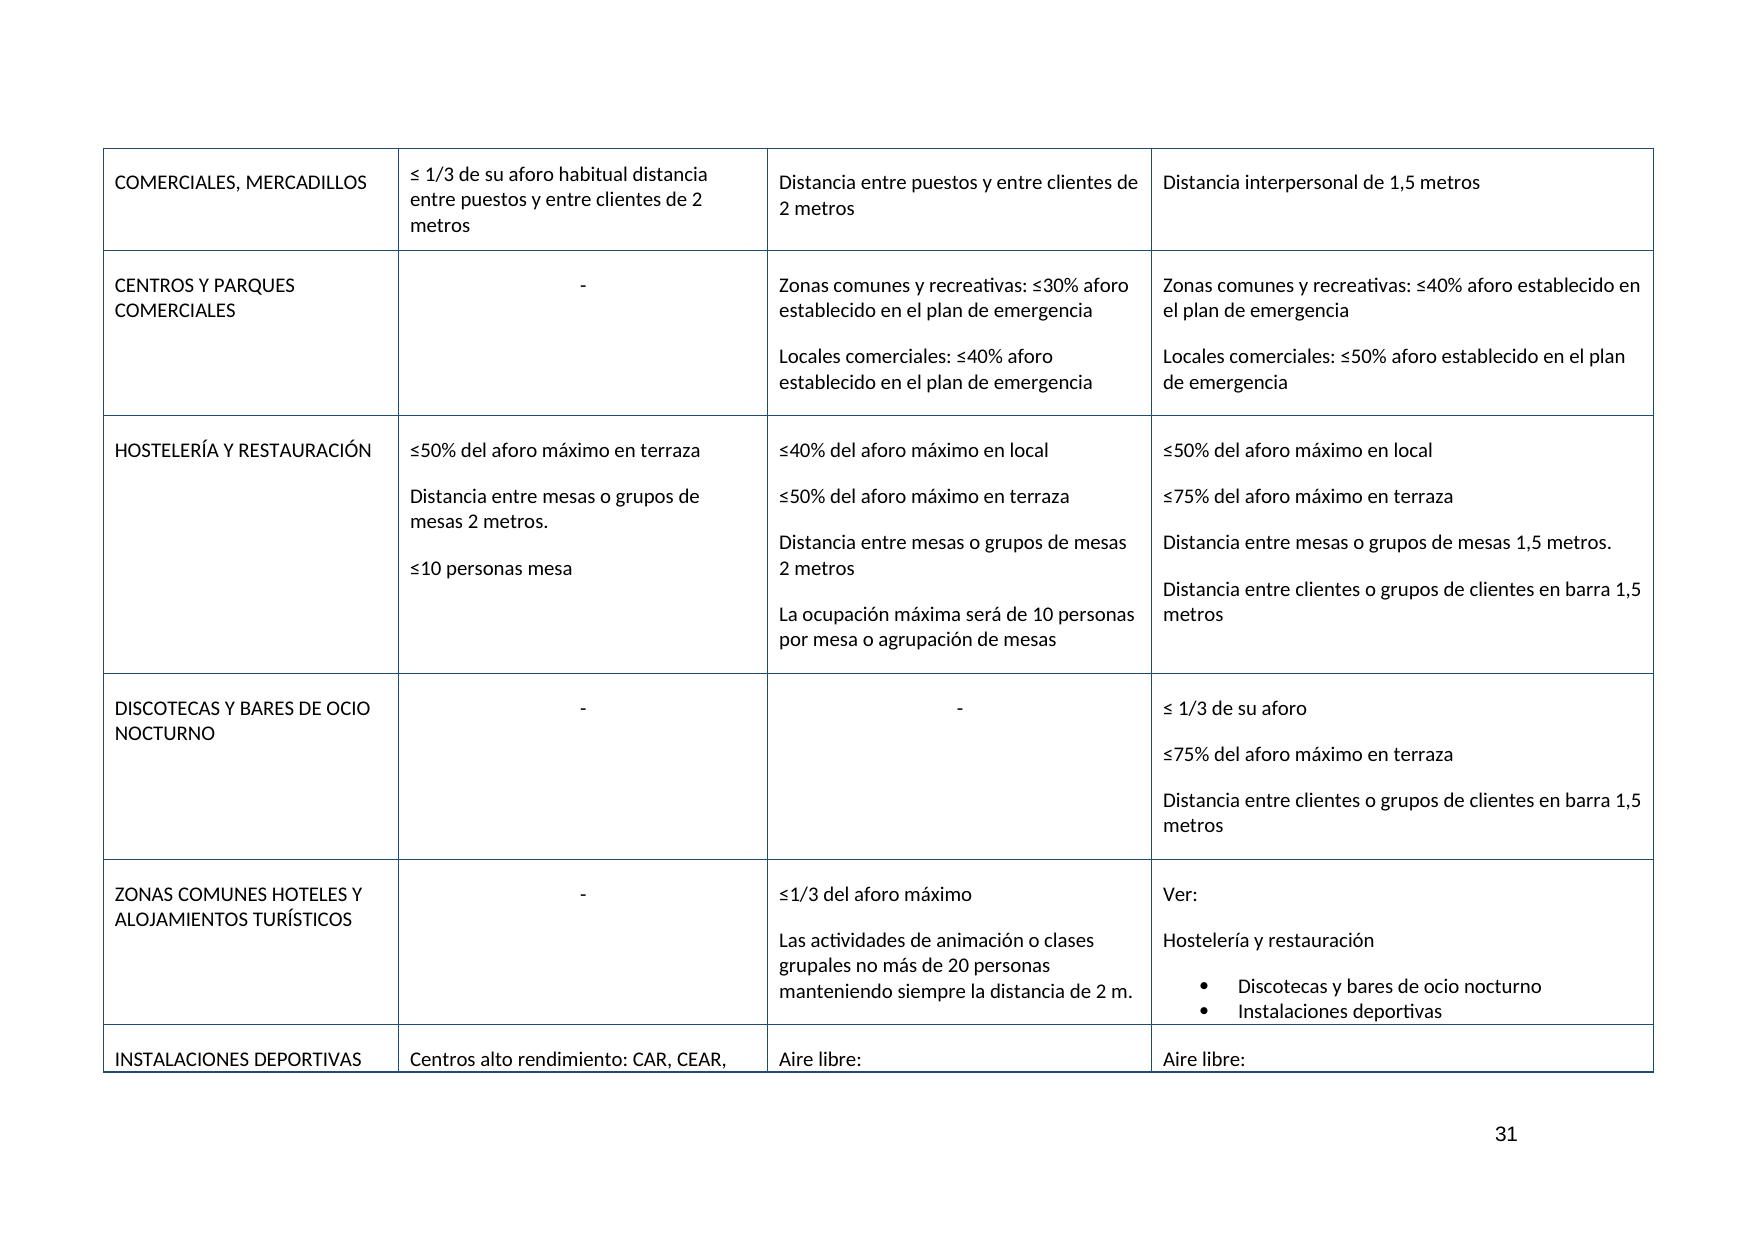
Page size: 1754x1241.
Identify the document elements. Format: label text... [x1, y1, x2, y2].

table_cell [768, 1025, 1151, 1071]
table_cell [1152, 149, 1653, 250]
table_cell - [768, 674, 1151, 859]
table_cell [399, 149, 767, 250]
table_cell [768, 149, 1151, 250]
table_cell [104, 149, 398, 250]
table_cell Zonas comunes y recreativas: ≤30% aforo establecido en el plan de emergencia Locales comerciales: ≤40% aforo establecido en el plan de emergencia [768, 251, 1151, 415]
table_cell Ver: Hostelería y restauración Discotecas y bares de ocio nocturno Instalaciones deportivas [1152, 860, 1653, 1024]
table_cell ZONAS COMUNES HOTELES Y ALOJAMIENTOS TURÍSTICOS [104, 860, 398, 1024]
table_cell - [399, 860, 767, 1024]
table_cell HOSTELERÍA Y RESTAURACIÓN [104, 416, 398, 673]
table_cell ≤40% del aforo máximo en local ≤50% del aforo máximo en terraza Distancia entre mesas o grupos de mesas 2 metros La ocupación máxima será de 10 personas por mesa o agrupación de mesas [768, 416, 1151, 673]
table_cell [399, 1025, 767, 1071]
table_cell ≤50% del aforo máximo en terraza Distancia entre mesas o grupos de mesas 2 metros. ≤10 personas mesa [399, 416, 767, 673]
table_cell ≤ 1/3 de su aforo ≤75% del aforo máximo en terraza Distancia entre clientes o grupos de clientes en barra 1,5 metros [1152, 674, 1653, 859]
table_cell - [399, 674, 767, 859]
table_cell ≤1/3 del aforo máximo Las actividades de animación o clases grupales no más de 20 personas manteniendo siempre la distancia de 2 m. [768, 860, 1151, 1024]
table_cell ≤50% del aforo máximo en local ≤75% del aforo máximo en terraza Distancia entre mesas o grupos de mesas 1,5 metros. Distancia entre clientes o grupos de clientes en barra 1,5 metros [1152, 416, 1653, 673]
table_cell DISCOTECAS Y BARES DE OCIO NOCTURNO [104, 674, 398, 859]
table_cell Zonas comunes y recreativas: ≤40% aforo establecido en el plan de emergencia Locales comerciales: ≤50% aforo establecido en el plan de emergencia [1152, 251, 1653, 415]
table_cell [104, 1025, 398, 1071]
table_cell - [399, 251, 767, 415]
table_cell CENTROS Y PARQUES COMERCIALES [104, 251, 398, 415]
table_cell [1152, 1025, 1653, 1071]
